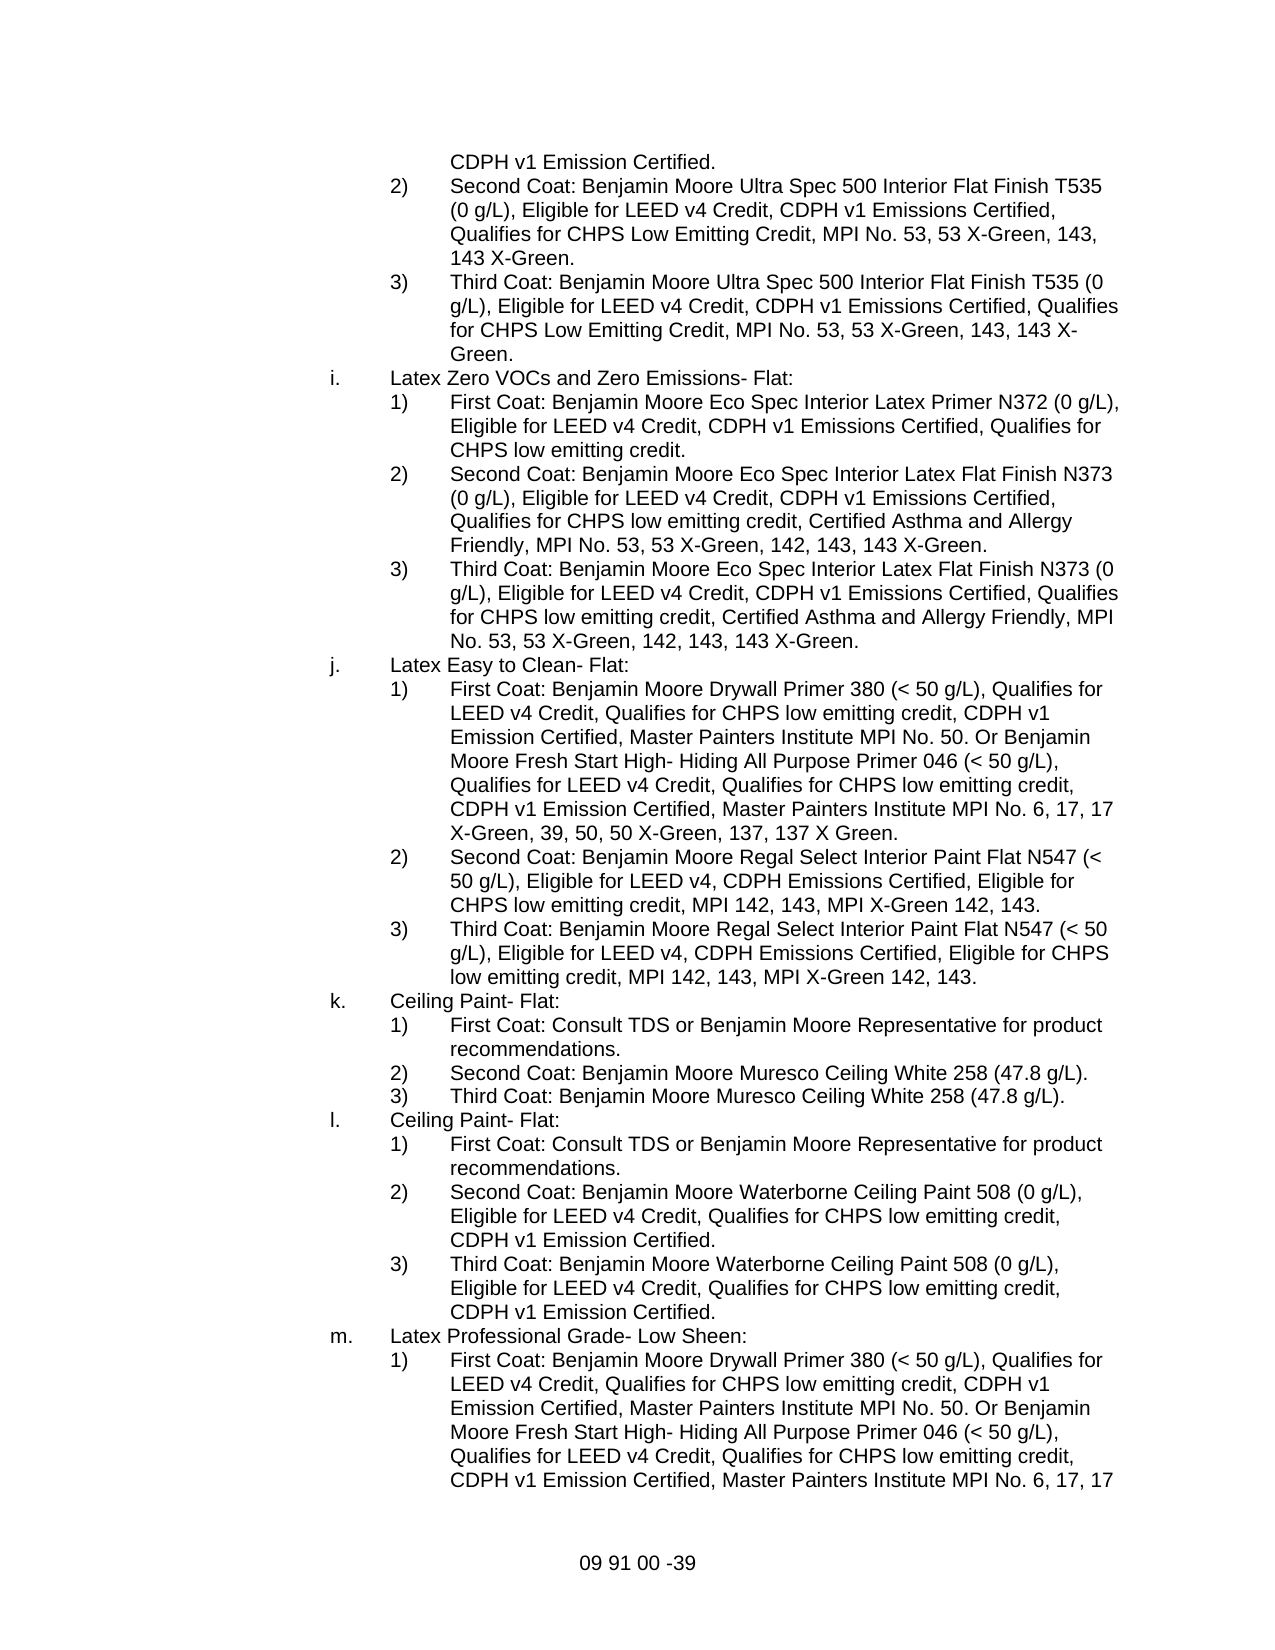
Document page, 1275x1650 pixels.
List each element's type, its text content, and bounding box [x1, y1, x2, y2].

text Ceiling Paint- Flat: [330, 1108, 1125, 1132]
text Latex Zero VOCs and Zero Emissions- Flat: [330, 366, 1125, 389]
text Second Coat: Benjamin Moore Eco Spec Interior Latex Flat Finish N373 (0 g/L), Eligible for LEED v4 Credit, CDPH v1 Emissions Certified, Qualifies for CHPS low emitting credit, Certified Asthma and Allergy Friendly, MPI No. 53, 53 X-Green, 142, 143, 143 X-Green. [390, 461, 1125, 557]
text Latex Easy to Clean- Flat: [330, 653, 1125, 677]
text Second Coat: Benjamin Moore Ultra Spec 500 Interior Flat Finish T535 (0 g/L), Eligible for LEED v4 Credit, CDPH v1 Emissions Certified, Qualifies for CHPS Low Emitting Credit, MPI No. 53, 53 X-Green, 143, 143 X-Green. [390, 174, 1125, 270]
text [390, 1348, 1125, 1492]
text Ceiling Paint- Flat: [330, 988, 1125, 1012]
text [390, 150, 1125, 174]
text First Coat: Consult TDS or Benjamin Moore Representative for product recommendations. [390, 1132, 1125, 1180]
text First Coat: Benjamin Moore Eco Spec Interior Latex Primer N372 (0 g/L), Eligible for LEED v4 Credit, CDPH v1 Emissions Certified, Qualifies for CHPS low emitting credit. [390, 389, 1125, 461]
text First Coat: Consult TDS or Benjamin Moore Representative for product recommendations. [390, 1012, 1125, 1060]
text Second Coat: Benjamin Moore Muresco Ceiling White 258 (47.8 g/L). [390, 1060, 1125, 1084]
text Third Coat: Benjamin Moore Ultra Spec 500 Interior Flat Finish T535 (0 g/L), Eligible for LEED v4 Credit, CDPH v1 Emissions Certified, Qualifies for CHPS Low Emitting Credit, MPI No. 53, 53 X-Green, 143, 143 X-Green. [390, 270, 1125, 366]
text Latex Professional Grade- Low Sheen: [330, 1324, 1125, 1348]
text Second Coat: Benjamin Moore Waterborne Ceiling Paint 508 (0 g/L), Eligible for LEED v4 Credit, Qualifies for CHPS low emitting credit, CDPH v1 Emission Certified. [390, 1180, 1125, 1252]
text Third Coat: Benjamin Moore Regal Select Interior Paint Flat N547 (< 50 g/L), Eligible for LEED v4, CDPH Emissions Certified, Eligible for CHPS low emitting credit, MPI 142, 143, MPI X-Green 142, 143. [390, 917, 1125, 988]
text Third Coat: Benjamin Moore Eco Spec Interior Latex Flat Finish N373 (0 g/L), Eligible for LEED v4 Credit, CDPH v1 Emissions Certified, Qualifies for CHPS low emitting credit, Certified Asthma and Allergy Friendly, MPI No. 53, 53 X-Green, 142, 143, 143 X-Green. [390, 557, 1125, 653]
text Second Coat: Benjamin Moore Regal Select Interior Paint Flat N547 (< 50 g/L), Eligible for LEED v4, CDPH Emissions Certified, Eligible for CHPS low emitting credit, MPI 142, 143, MPI X-Green 142, 143. [390, 845, 1125, 917]
text Third Coat: Benjamin Moore Waterborne Ceiling Paint 508 (0 g/L), Eligible for LEED v4 Credit, Qualifies for CHPS low emitting credit, CDPH v1 Emission Certified. [390, 1252, 1125, 1324]
text Third Coat: Benjamin Moore Muresco Ceiling White 258 (47.8 g/L). [390, 1084, 1125, 1108]
